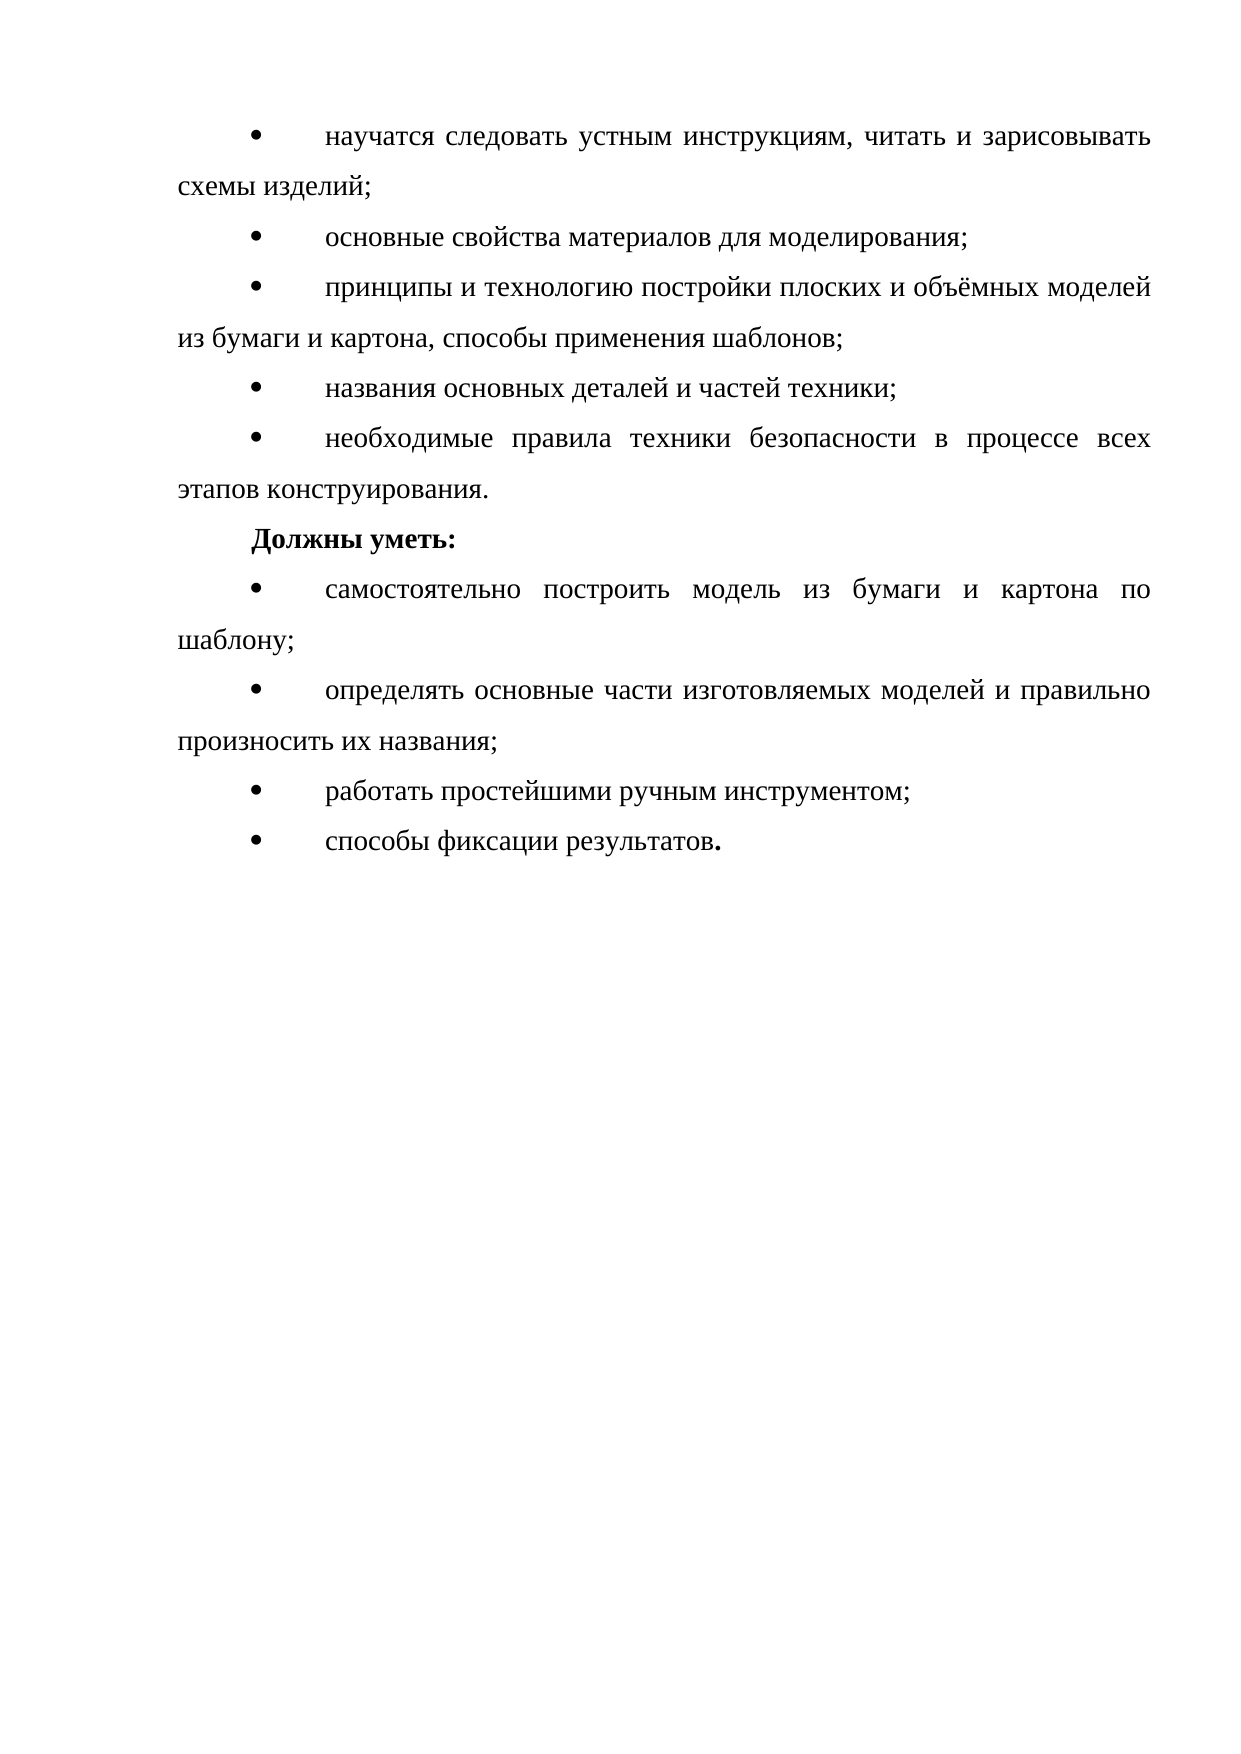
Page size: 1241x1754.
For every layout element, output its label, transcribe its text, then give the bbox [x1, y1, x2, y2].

text Должны уметь: [177, 521, 1152, 555]
list определять основные части изготовляемых моделей и правильно произносить их названия; [177, 672, 1152, 756]
list работать простейшими ручным инструментом; [177, 773, 1152, 807]
list способы фиксации результатов. [177, 823, 1152, 857]
list самостоятельно построить модель из бумаги и картона по шаблону; [177, 571, 1152, 655]
list необходимые правила техники безопасности в процессе всех этапов конструирования. [177, 420, 1152, 504]
list основные свойства материалов для моделирования; [177, 219, 1152, 252]
list научатся следовать устным инструкциям, читать и зарисовывать схемы изделий; [177, 118, 1152, 202]
list принципы и технологию постройки плоских и объёмных моделей из бумаги и картона, способы применения шаблонов; [177, 269, 1152, 353]
list названия основных деталей и частей техники; [177, 370, 1152, 404]
